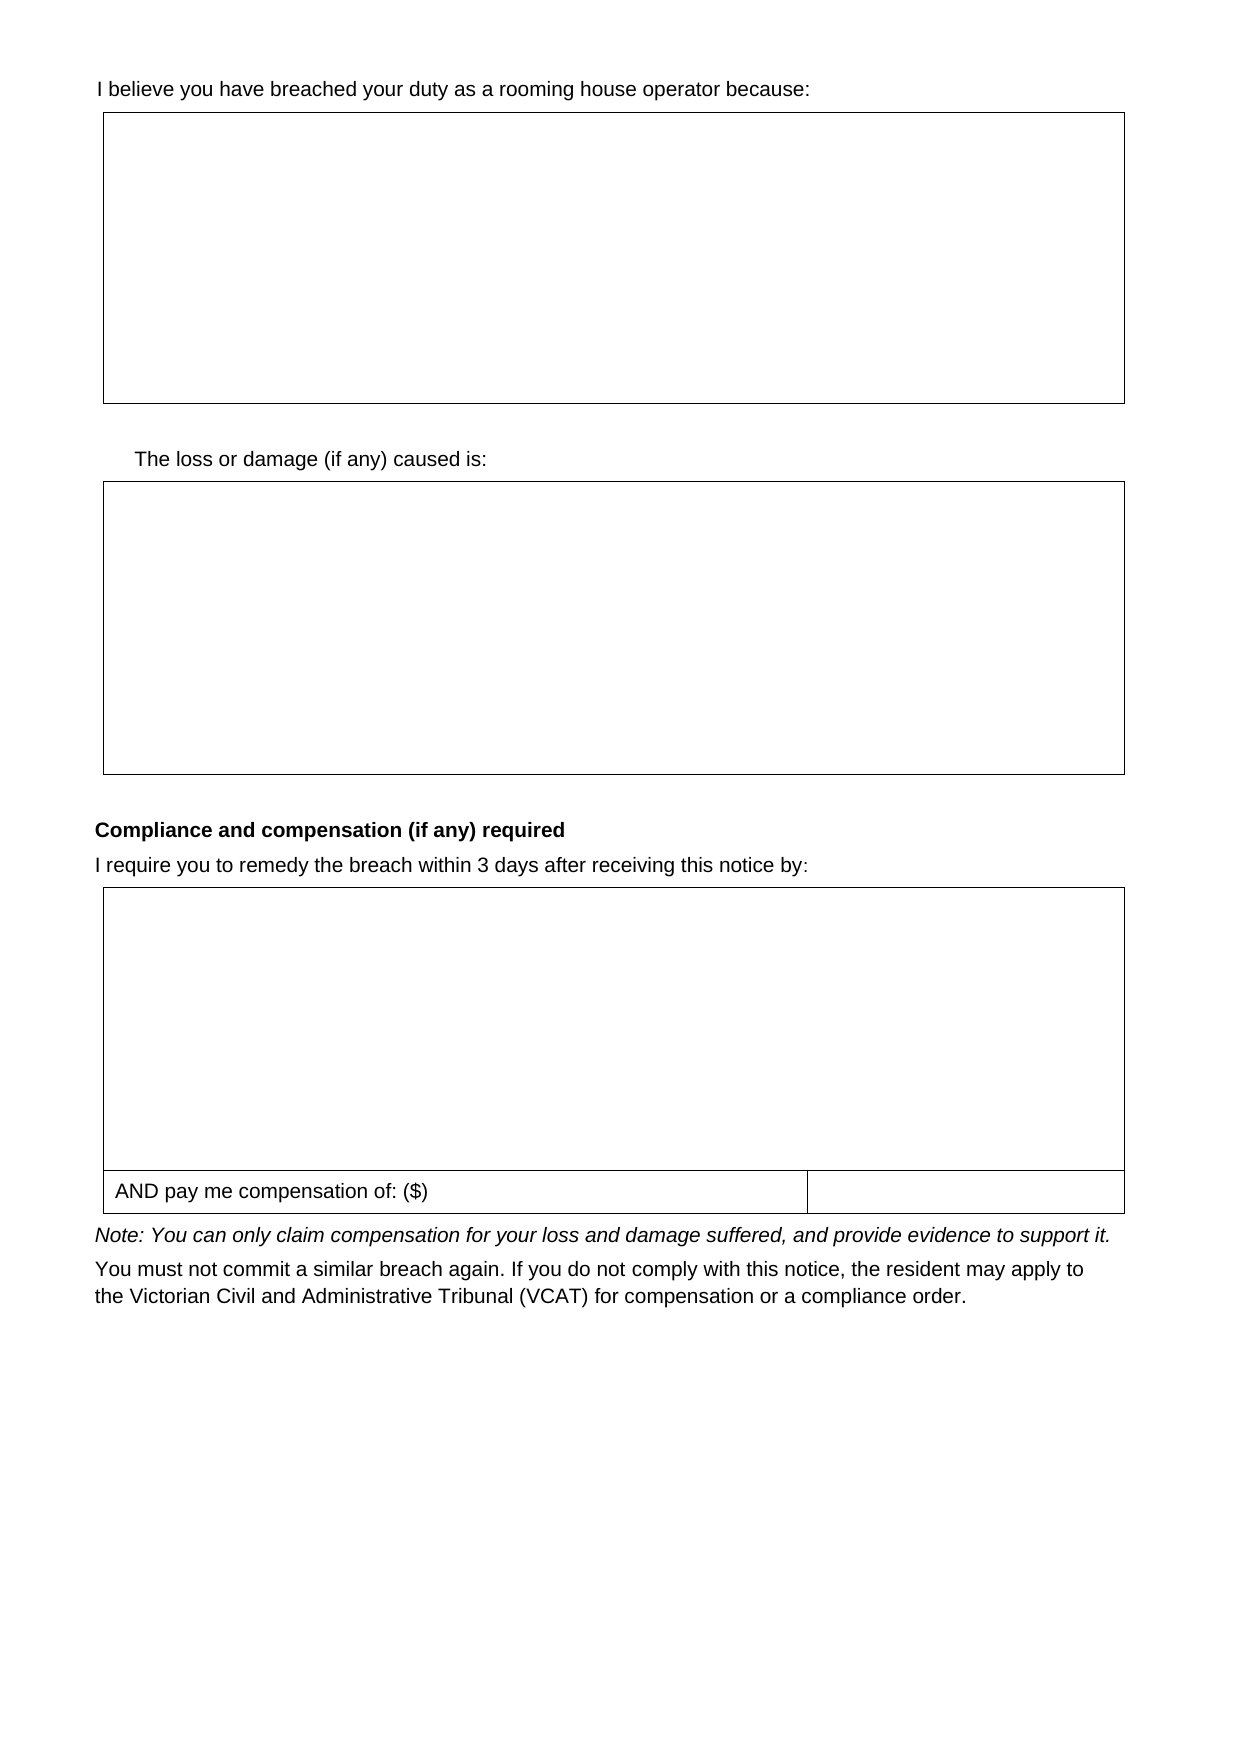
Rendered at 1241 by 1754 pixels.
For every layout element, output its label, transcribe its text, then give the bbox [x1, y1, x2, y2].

table_cell AND pay me compensation of: ($) [104, 1171, 807, 1213]
table_cell [808, 1171, 1124, 1213]
table_header [104, 113, 1124, 402]
list The loss or damage (if any) caused is: [59, 446, 1181, 470]
list I believe you have breached your duty as a rooming house operator because: [59, 77, 1181, 101]
list I require you to remedy the breach within 3 days after receiving this notice by: [94, 852, 1181, 876]
list You must not commit a similar breach again. If you do not comply with this notice, the resident may apply to the Victorian Civil and Administrative Tribunal (VCAT) for compensation or a compliance order. [94, 1257, 1181, 1308]
table_header [104, 482, 1124, 774]
table_header [104, 888, 1124, 1169]
list Note: You can only claim compensation for your loss and damage suffered, and provide evidence to support it. [94, 1223, 1181, 1247]
list Compliance and compensation (if any) required [59, 818, 1181, 842]
